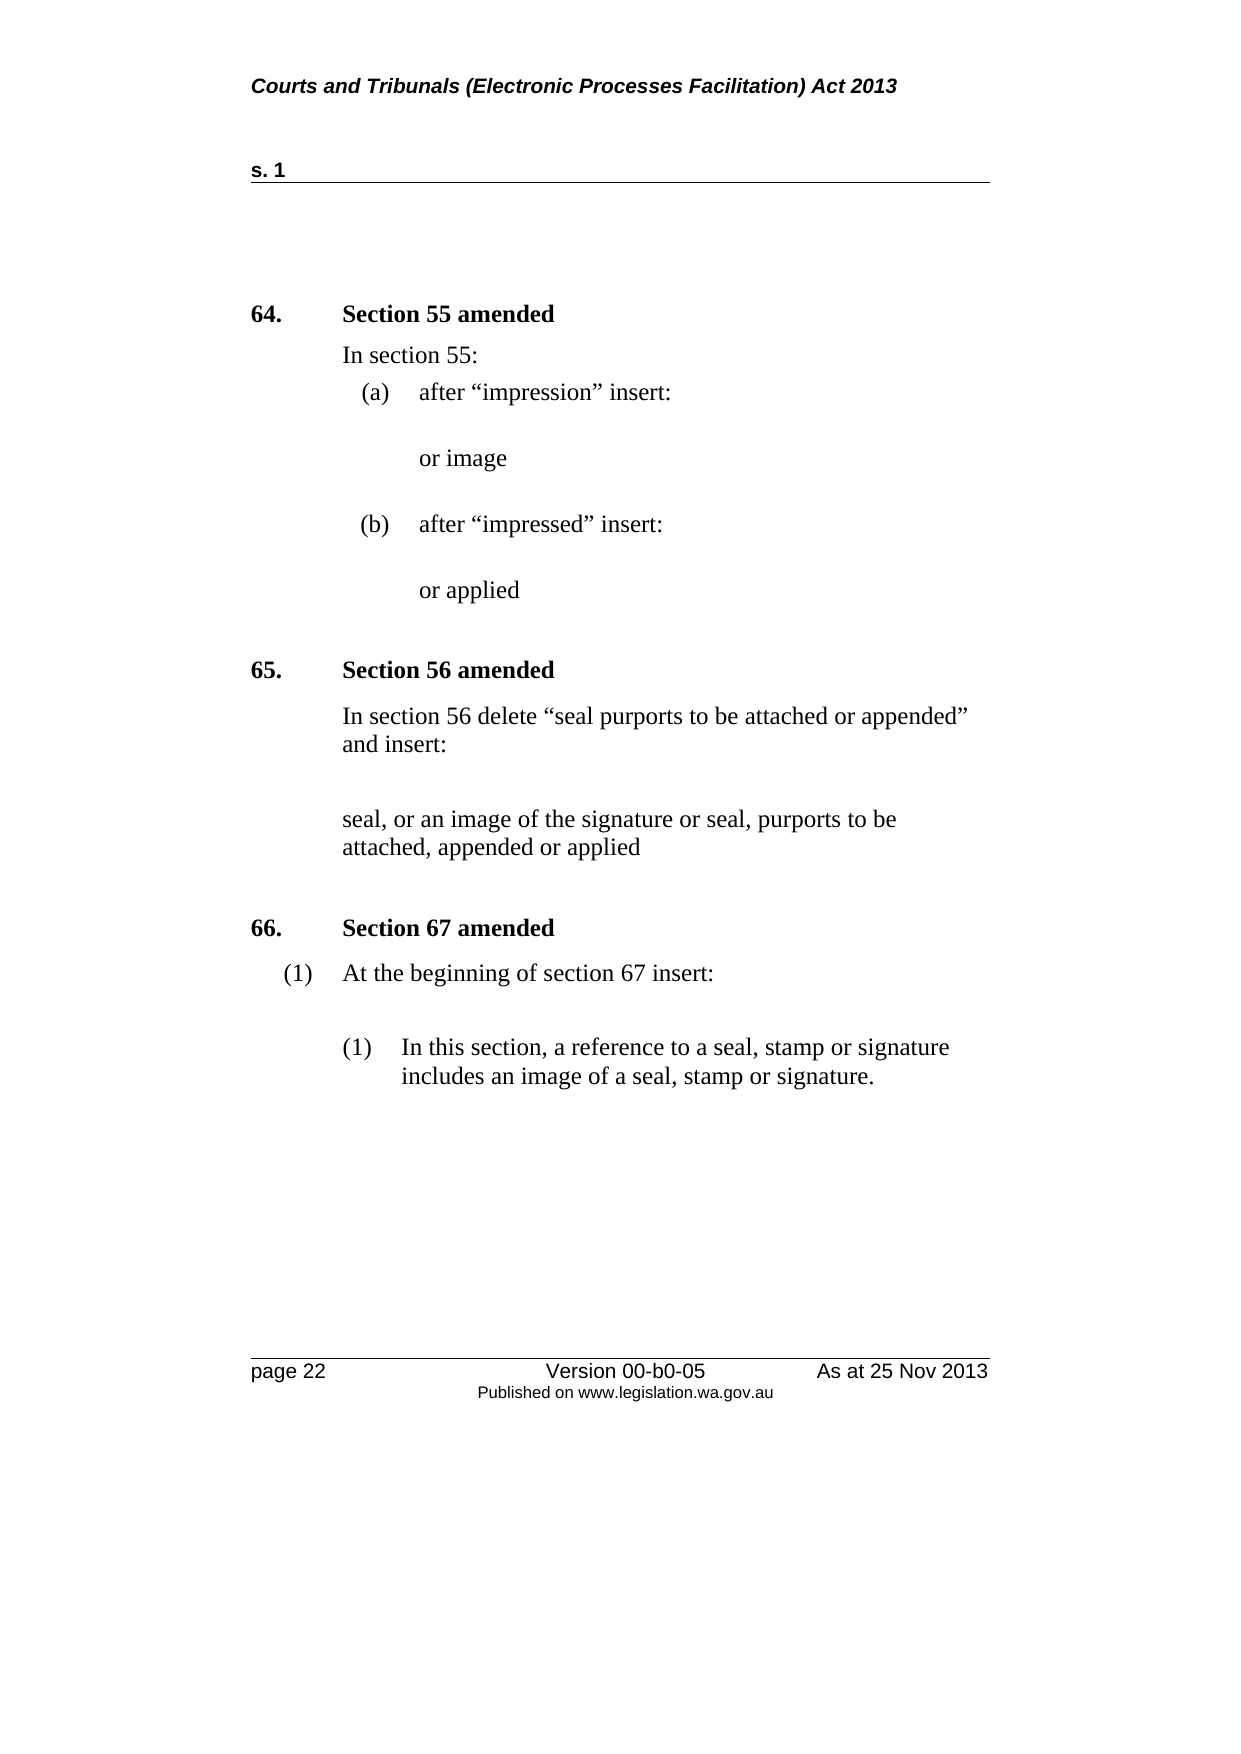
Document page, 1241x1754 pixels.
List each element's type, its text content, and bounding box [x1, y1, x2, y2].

subtitle 64. Section 55 amended [251, 299, 990, 328]
text or applied [251, 575, 990, 604]
text In section 56 delete “seal purports to be attached or appended” and insert: [251, 701, 990, 758]
subtitle 65. Section 56 amended [251, 655, 990, 684]
text (b) after “impressed” insert: [251, 509, 990, 538]
text (1) At the beginning of section 67 insert: [251, 958, 990, 987]
text or image [251, 443, 990, 472]
text In section 55: [251, 340, 990, 369]
text (1) In this section, a reference to a seal, stamp or signature includes an image of a seal, stamp or signature. [312, 1032, 960, 1090]
text (a) after “impression” insert: [251, 377, 990, 406]
subtitle 66. Section 67 amended [251, 913, 990, 942]
text seal, or an image of the signature or seal, purports to be attached, appended or applied [251, 804, 990, 861]
